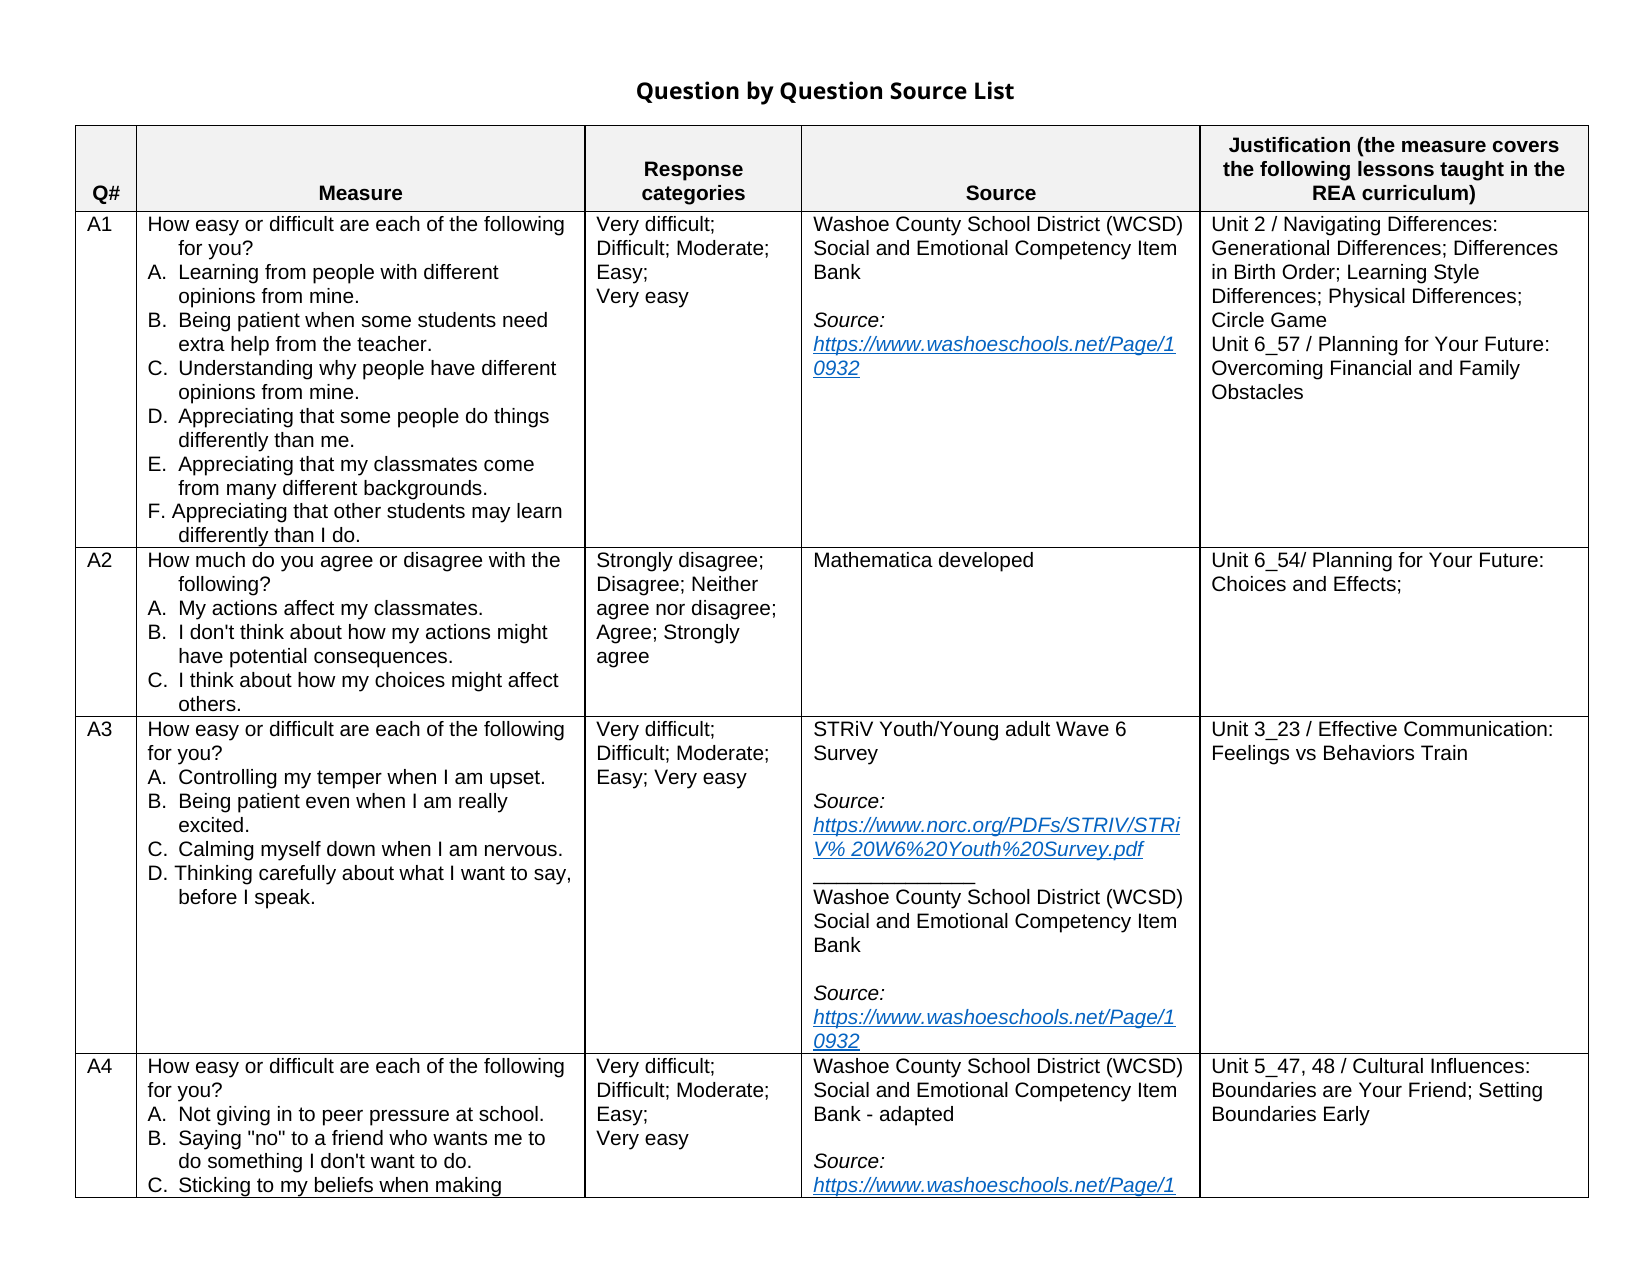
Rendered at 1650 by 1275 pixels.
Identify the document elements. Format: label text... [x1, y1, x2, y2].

table_header Source [802, 126, 1199, 211]
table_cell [137, 1054, 584, 1197]
table_cell A2 [76, 548, 136, 716]
table_cell A1 [76, 212, 136, 547]
table_cell Very difficult; Difficult; Moderate; Easy; Very easy [586, 212, 801, 547]
table_header Q# [76, 126, 136, 211]
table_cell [1201, 1054, 1588, 1197]
table_header Justification (the measure covers the following lessons taught in the REA curriculum) [1201, 126, 1588, 211]
table_header Response categories [586, 126, 801, 211]
text Question by Question Source List [75, 75, 1575, 106]
table_cell Unit 2 / Navigating Differences: Generational Differences; Differences in Birth Order; Learning Style Differences; Physical Differences; Circle Game Unit 6_57 / Planning for Your Future: Overcoming Financial and Family Obstacles [1201, 212, 1588, 547]
table_cell Very difficult; Difficult; Moderate; Easy; Very easy [586, 717, 801, 1052]
table_cell A4 [76, 1054, 136, 1197]
table_cell Mathematica developed [802, 548, 1199, 716]
table_cell Unit 6_54/ Planning for Your Future: Choices and Effects; [1201, 548, 1588, 716]
table_cell How much do you agree or disagree with the following? A. My actions affect my classmates. B. I don't think about how my actions might have potential consequences. C. I think about how my choices might affect others. [137, 548, 584, 716]
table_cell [802, 1054, 1199, 1197]
table_cell Washoe County School District (WCSD) Social and Emotional Competency Item Bank Source: https://www.washoeschools.net/Page/10932 [802, 212, 1199, 547]
table_cell Unit 3_23 / Effective Communication: Feelings vs Behaviors Train [1201, 717, 1588, 1052]
table_header Measure [137, 126, 584, 211]
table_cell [586, 1054, 801, 1197]
table_cell STRiV Youth/Young adult Wave 6 Survey Source: https://www.norc.org/PDFs/STRIV/STRiV% 20W6%20Youth%20Survey.pdf ______________ Washoe County School District (WCSD) Social and Emotional Competency Item Bank Source: https://www.washoeschools.net/Page/10932 [802, 717, 1199, 1052]
table_cell Strongly disagree; Disagree; Neither agree nor disagree; Agree; Strongly agree [586, 548, 801, 716]
table_cell How easy or difficult are each of the following for you? A. Learning from people with different opinions from mine. B. Being patient when some students need extra help from the teacher. C. Understanding why people have different opinions from mine. D. Appreciating that some people do things differently than me. E. Appreciating that my classmates come from many different backgrounds. F. Appreciating that other students may learn differently than I do. [137, 212, 584, 547]
table_cell A3 [76, 717, 136, 1052]
table_cell How easy or difficult are each of the following for you? A. Controlling my temper when I am upset. B. Being patient even when I am really excited. C. Calming myself down when I am nervous. D. Thinking carefully about what I want to say, before I speak. [137, 717, 584, 1052]
